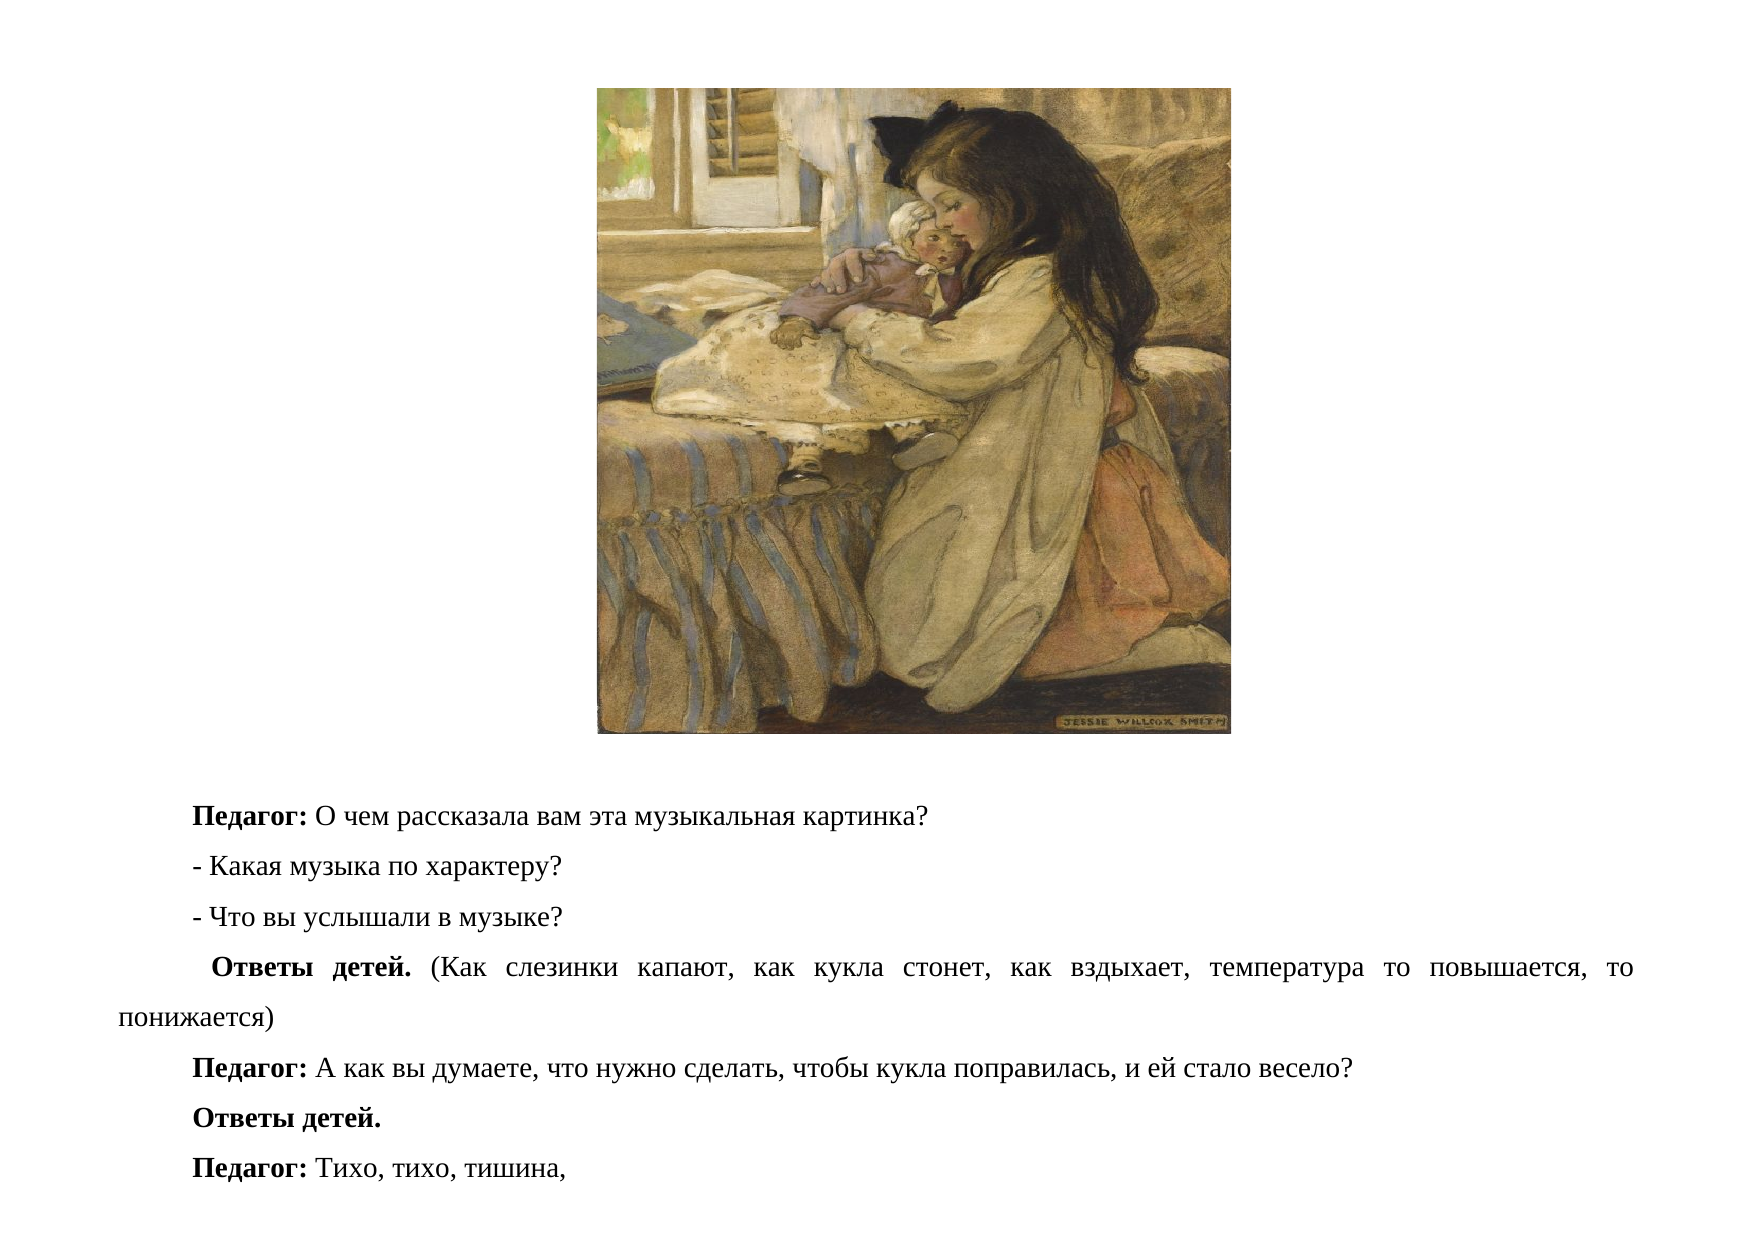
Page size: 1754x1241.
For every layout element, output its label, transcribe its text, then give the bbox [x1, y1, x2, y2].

text Ответы детей. [118, 1100, 1636, 1133]
picture [596, 88, 1232, 734]
text - Что вы услышали в музыке? [118, 899, 1636, 932]
text Педагог: О чем рассказала вам эта музыкальная картинка? [118, 798, 1636, 832]
text Ответы детей. (Как слезинки капают, как кукла стонет, как вздыхает, температура то повышается, то понижается) [118, 949, 1636, 1033]
text - Какая музыка по характеру? [118, 848, 1636, 882]
text Педагог: Тихо, тихо, тишина, [118, 1150, 1636, 1184]
text Педагог: А как вы думаете, что нужно сделать, чтобы кукла поправилась, и ей стало весело? [118, 1050, 1636, 1083]
